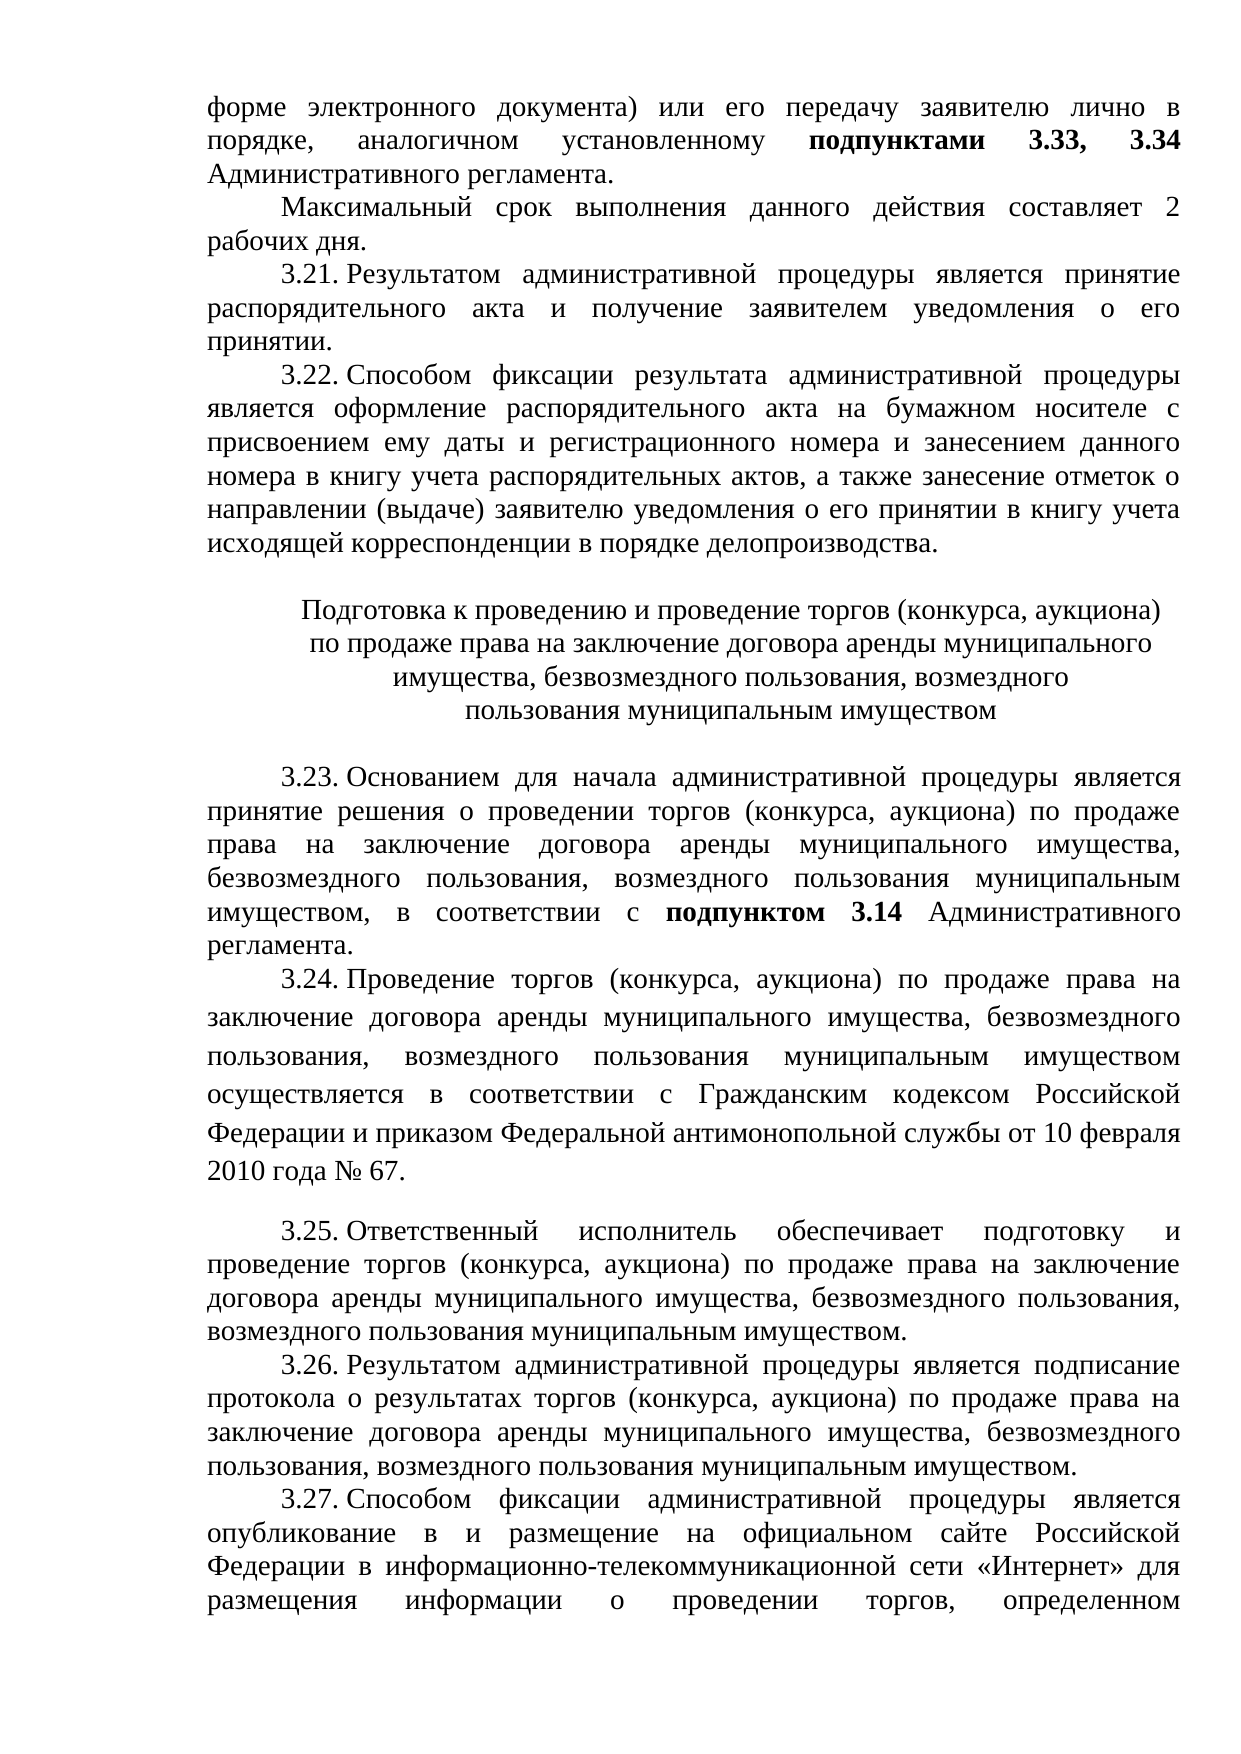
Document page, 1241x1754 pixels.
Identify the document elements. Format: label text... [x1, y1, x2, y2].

text по продаже права на заключение договора аренды муниципального [207, 625, 1181, 659]
text имущества, безвозмездного пользования, возмездного [207, 659, 1181, 692]
text Подготовка к проведению и проведение торгов (конкурса, аукциона) [207, 592, 1181, 625]
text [207, 1481, 1181, 1615]
text 3.26. Результатом административной процедуры является подписание протокола о результатах торгов (конкурса, аукциона) по продаже права на заключение договора аренды муниципального имущества, безвозмездного пользования, возмездного пользования муниципальным имуществом. [207, 1347, 1181, 1481]
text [207, 89, 1181, 189]
text 3.25. Ответственный исполнитель обеспечивает подготовку и проведение торгов (конкурса, аукциона) по продаже права на заключение договора аренды муниципального имущества, безвозмездного пользования, возмездного пользования муниципальным имуществом. [207, 1213, 1181, 1347]
text 3.22. Способом фиксации результата административной процедуры является оформление распорядительного акта на бумажном носителе с присвоением ему даты и регистрационного номера и занесением данного номера в книгу учета распорядительных актов, а также занесение отметок о направлении (выдаче) заявителю уведомления о его принятии в книгу учета исходящей корреспонденции в порядке делопроизводства. [207, 357, 1181, 558]
text пользования муниципальным имуществом [207, 692, 1181, 726]
text Максимальный срок выполнения данного действия составляет 2 рабочих дня. [207, 189, 1181, 256]
text 3.21. Результатом административной процедуры является принятие распорядительного акта и получение заявителем уведомления о его принятии. [207, 256, 1181, 357]
text 3.23. Основанием для начала административной процедуры является принятие решения о проведении торгов (конкурса, аукциона) по продаже права на заключение договора аренды муниципального имущества, безвозмездного пользования, возмездного пользования муниципальным имуществом, в соответствии с подпунктом 3.14 Административного регламента. [207, 759, 1181, 961]
text 3.24. Проведение торгов (конкурса, аукциона) по продаже права на заключение договора аренды муниципального имущества, безвозмездного пользования, возмездного пользования муниципальным имуществом осуществляется в соответствии с Гражданским кодексом Российской Федерации и приказом Федеральной антимонопольной службы от 10 февраля 2010 года № 67. [207, 961, 1181, 1187]
